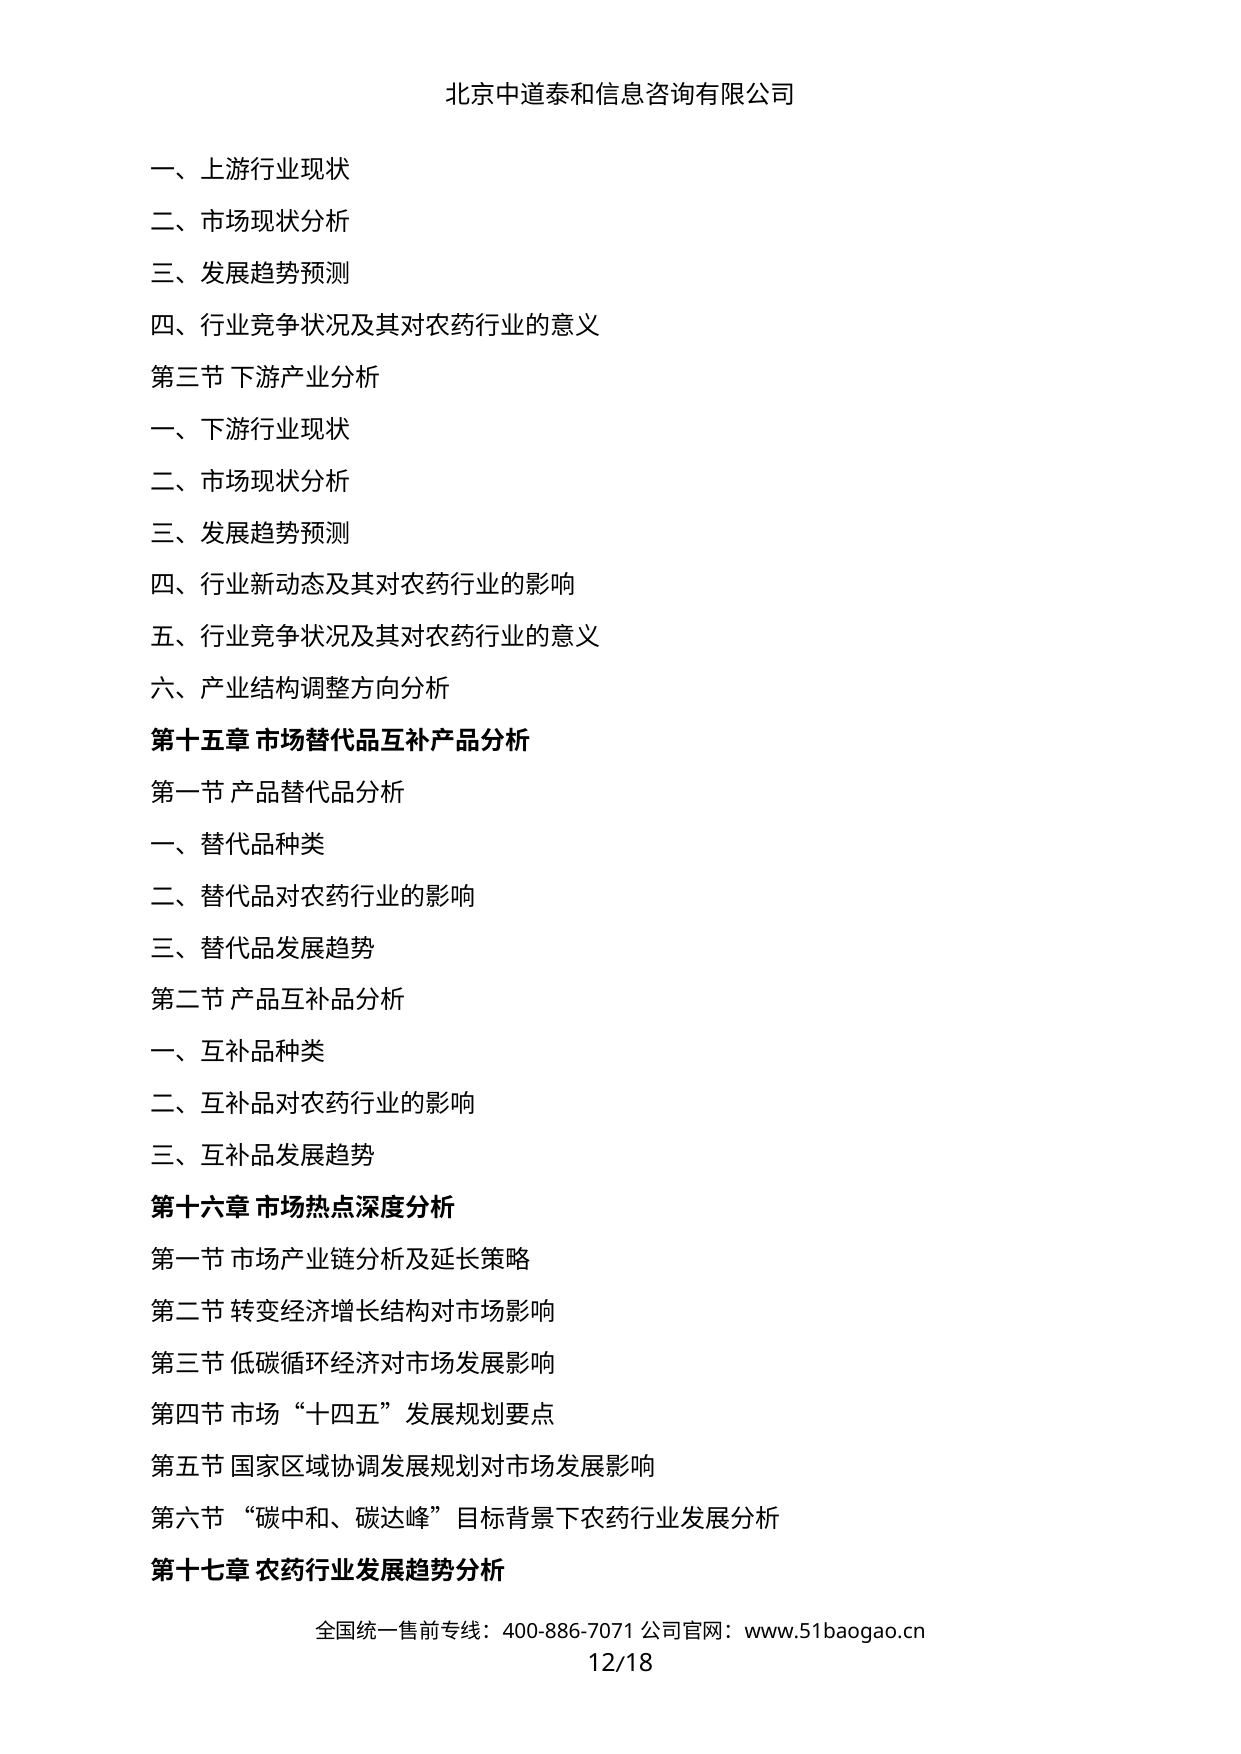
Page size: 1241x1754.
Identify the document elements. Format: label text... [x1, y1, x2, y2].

text 一、下游行业现状 [150, 409, 1090, 446]
text 第三节 下游产业分析 [150, 357, 1090, 394]
text 第二节 转变经济增长结构对市场影响 [150, 1291, 1090, 1327]
text 第十五章 市场替代品互补产品分析 [150, 721, 1090, 757]
text 三、发展趋势预测 [150, 513, 1090, 549]
text 六、产业结构调整方向分析 [150, 669, 1090, 705]
text 二、互补品对农药行业的影响 [150, 1084, 1090, 1120]
text 第一节 产品替代品分析 [150, 772, 1090, 809]
text 四、行业新动态及其对农药行业的影响 [150, 565, 1090, 601]
text 五、行业竞争状况及其对农药行业的意义 [150, 617, 1090, 653]
text 一、互补品种类 [150, 1032, 1090, 1068]
text 第六节 “碳中和、碳达峰”目标背景下农药行业发展分析 [150, 1499, 1090, 1535]
text 一、上游行业现状 [150, 150, 1090, 186]
text 第五节 国家区域协调发展规划对市场发展影响 [150, 1447, 1090, 1483]
text 第一节 市场产业链分析及延长策略 [150, 1239, 1090, 1276]
text 三、发展趋势预测 [150, 254, 1090, 290]
text 二、市场现状分析 [150, 461, 1090, 497]
text 第十六章 市场热点深度分析 [150, 1187, 1090, 1224]
text 三、互补品发展趋势 [150, 1136, 1090, 1172]
text 第三节 低碳循环经济对市场发展影响 [150, 1343, 1090, 1379]
text 一、替代品种类 [150, 824, 1090, 861]
text 第十七章 农药行业发展趋势分析 [150, 1551, 1090, 1587]
text 四、行业竞争状况及其对农药行业的意义 [150, 306, 1090, 342]
text 第二节 产品互补品分析 [150, 980, 1090, 1016]
text 二、市场现状分析 [150, 202, 1090, 238]
text 第四节 市场“十四五”发展规划要点 [150, 1395, 1090, 1431]
text 二、替代品对农药行业的影响 [150, 876, 1090, 912]
text 三、替代品发展趋势 [150, 928, 1090, 964]
